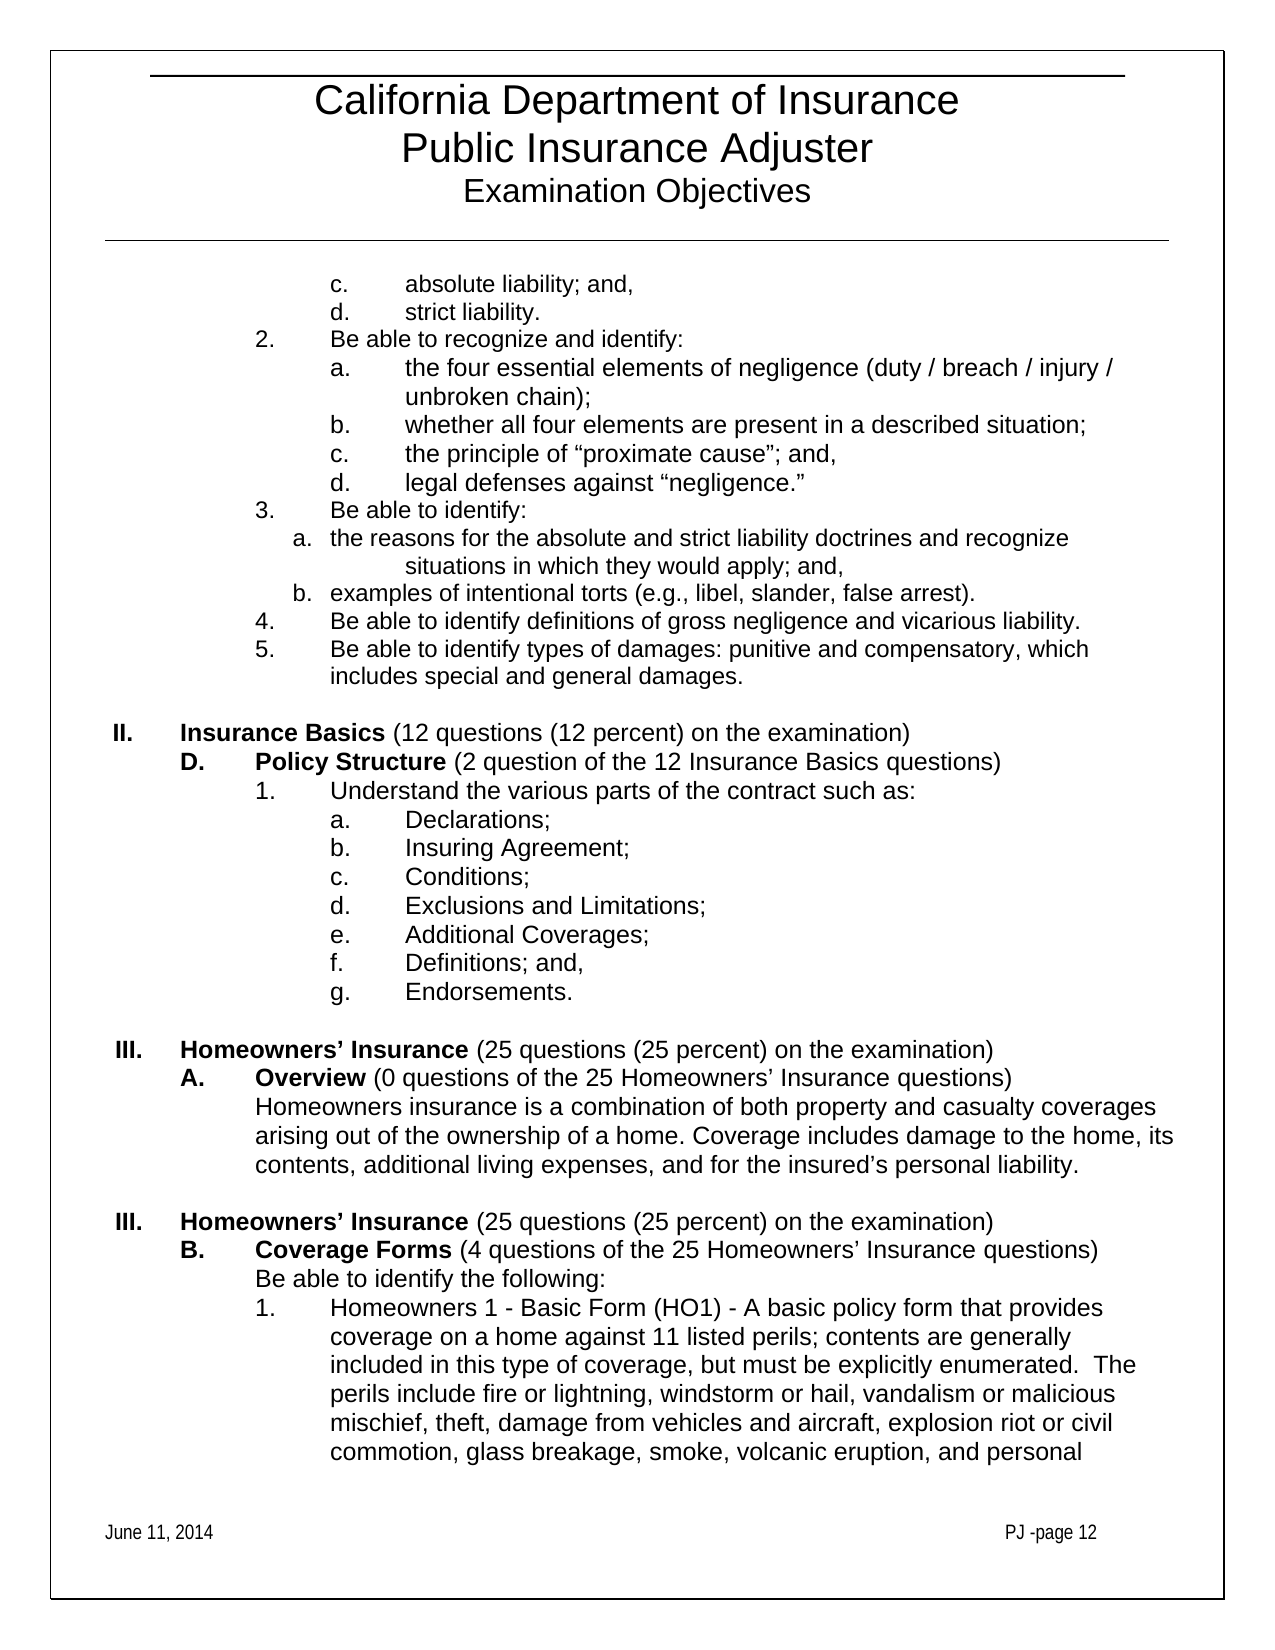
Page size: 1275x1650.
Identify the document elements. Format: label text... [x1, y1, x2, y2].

list Conditions; [330, 862, 1169, 891]
text Homeowners insurance is a combination of both property and casualty coverages arising out of the ownership of a home. Coverage includes damage to the home, its contents, additional living expenses, and for the insured’s personal liability. [255, 1092, 1178, 1178]
list Be able to recognize and identify: [255, 325, 1169, 353]
text 3. Be able to identify: [255, 496, 1169, 524]
list Coverage Forms (4 questions of the 25 Homeowners’ Insurance questions) [180, 1236, 1169, 1264]
text Be able to identify the following: [255, 1264, 1169, 1293]
list Additional Coverages; [330, 920, 1169, 948]
text 5. Be able to identify types of damages: punitive and compensatory, which includes special and general damages. [255, 634, 1169, 690]
text 4. Be able to identify definitions of gross negligence and vicarious liability. [255, 607, 1169, 634]
list Insurance Basics (12 questions (12 percent) on the examination) [133, 718, 1169, 747]
text D. Policy Structure (2 question of the 12 Insurance Basics questions) [180, 747, 1169, 776]
text d. legal defenses against “negligence.” [330, 468, 1169, 496]
list Definitions; and, [330, 948, 1169, 977]
list Exclusions and Limitations; [330, 891, 1169, 920]
text c. the principle of “proximate cause”; and, [330, 439, 1169, 468]
text a. the four essential elements of negligence (duty / breach / injury / unbroken chain); [330, 353, 1169, 410]
list Homeowners’ Insurance (25 questions (25 percent) on the examination) [142, 1035, 1169, 1063]
list Declarations; [330, 805, 1169, 833]
text situations in which they would apply; and, [292, 552, 1169, 579]
list Homeowners’ Insurance (25 questions (25 percent) on the examination) [142, 1207, 1169, 1236]
list strict liability. [330, 297, 1169, 325]
list Overview (0 questions of the 25 Homeowners’ Insurance questions) [180, 1063, 1178, 1092]
list absolute liability; and, [330, 270, 1169, 297]
text a. the reasons for the absolute and strict liability doctrines and recognize [292, 524, 1169, 552]
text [255, 1293, 1169, 1466]
list Endorsements. [330, 977, 1169, 1006]
list Understand the various parts of the contract such as: [255, 776, 1169, 805]
list Insuring Agreement; [330, 833, 1169, 862]
text b. examples of intentional torts (e.g., libel, slander, false arrest). [292, 579, 1169, 607]
text b. whether all four elements are present in a described situation; [330, 410, 1169, 439]
